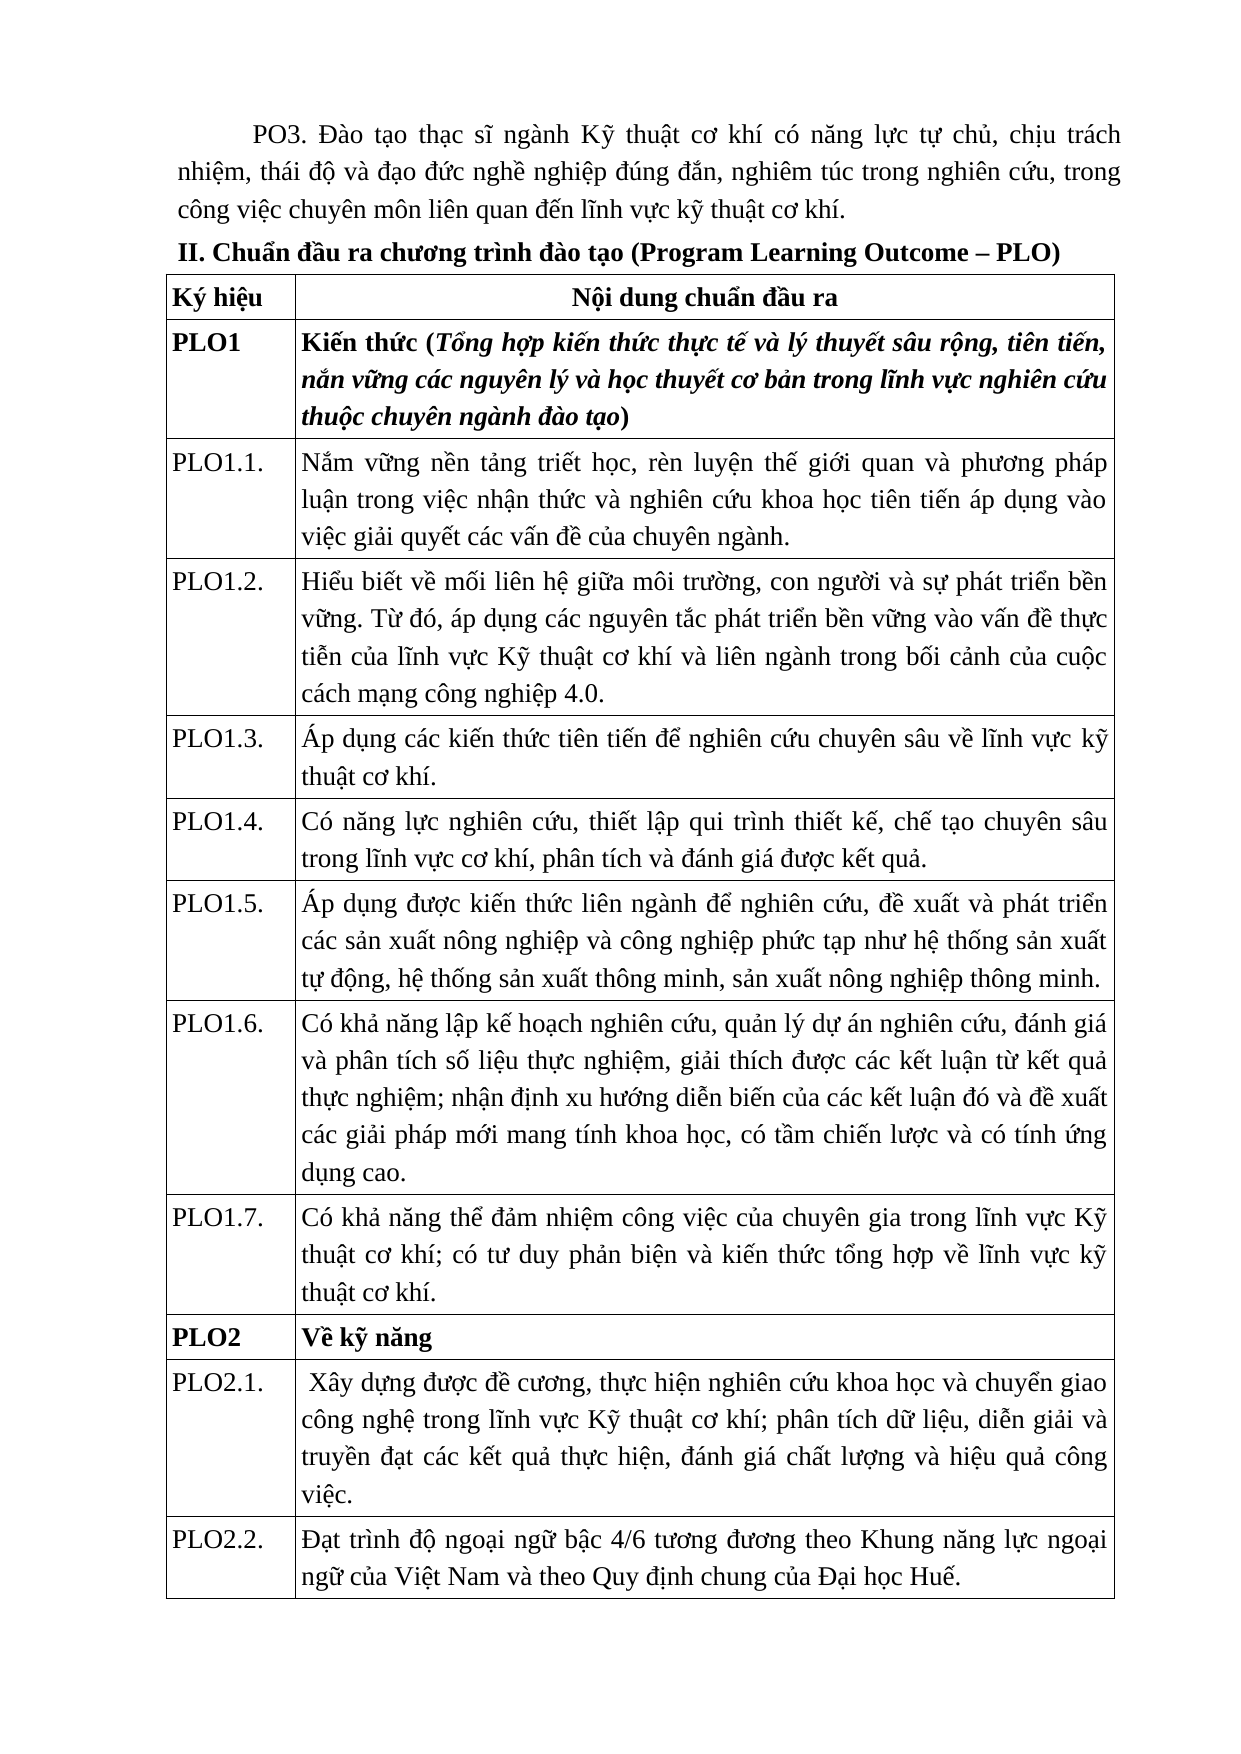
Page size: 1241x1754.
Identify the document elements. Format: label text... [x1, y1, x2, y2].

table_header Nội dung chuẩn đầu ra [296, 275, 1114, 319]
table_cell Áp dụng các kiến thức tiên tiến để nghiên cứu chuyên sâu về lĩnh vực kỹ thuật cơ khí. [296, 716, 1114, 797]
table_cell PLO1.7. [167, 1195, 295, 1313]
table_cell PLO1.4. [167, 799, 295, 880]
table_cell PLO1 [167, 320, 295, 438]
table_cell Xây dựng được đề cương, thực hiện nghiên cứu khoa học và chuyển giao công nghệ trong lĩnh vực Kỹ thuật cơ khí; phân tích dữ liệu, diễn giải và truyền đạt các kết quả thực hiện, đánh giá chất lượng và hiệu quả công việc. [296, 1360, 1114, 1516]
table_header Ký hiệu [167, 275, 295, 319]
table_cell PLO2.1. [167, 1360, 295, 1516]
table_cell PLO2.2. [167, 1517, 295, 1598]
table_cell Có năng lực nghiên cứu, thiết lập qui trình thiết kế, chế tạo chuyên sâu trong lĩnh vực cơ khí, phân tích và đánh giá được kết quả. [296, 799, 1114, 880]
table_cell Có khả năng thể đảm nhiệm công việc của chuyên gia trong lĩnh vực Kỹ thuật cơ khí; có tư duy phản biện và kiến thức tổng hợp về lĩnh vực kỹ thuật cơ khí. [296, 1195, 1114, 1313]
table_cell PLO1.6. [167, 1001, 295, 1194]
table_cell Đạt trình độ ngoại ngữ bậc 4/6 tương đương theo Khung năng lực ngoại ngữ của Việt Nam và theo Quy định chung của Đại học Huế. [296, 1517, 1114, 1598]
text PO3. Đào tạo thạc sĩ ngành Kỹ thuật cơ khí có năng lực tự chủ, chịu trách nhiệm, thái độ và đạo đức nghề nghiệp đúng đắn, nghiêm túc trong nghiên cứu, trong công việc chuyên môn liên quan đến lĩnh vực kỹ thuật cơ khí. [177, 118, 1122, 224]
table_cell PLO1.3. [167, 716, 295, 797]
table_cell Hiểu biết về mối liên hệ giữa môi trường, con người và sự phát triển bền vững. Từ đó, áp dụng các nguyên tắc phát triển bền vững vào vấn đề thực tiễn của lĩnh vực Kỹ thuật cơ khí và liên ngành trong bối cảnh của cuộc cách mạng công nghiệp 4.0. [296, 559, 1114, 715]
table_cell PLO1.1. [167, 439, 295, 558]
table_cell PLO2 [167, 1315, 295, 1358]
table_cell PLO1.2. [167, 559, 295, 715]
text II. Chuẩn đầu ra chương trình đào tạo (Program Learning Outcome – PLO) [177, 236, 1122, 267]
table_cell Có khả năng lập kế hoạch nghiên cứu, quản lý dự án nghiên cứu, đánh giá và phân tích số liệu thực nghiệm, giải thích được các kết luận từ kết quả thực nghiệm; nhận định xu hướng diễn biến của các kết luận đó và đề xuất các giải pháp mới mang tính khoa học, có tầm chiến lược và có tính ứng dụng cao. [296, 1001, 1114, 1194]
table_cell PLO1.5. [167, 881, 295, 999]
table_cell Kiến thức (Tổng hợp kiến thức thực tế và lý thuyết sâu rộng, tiên tiến, nắn vững các nguyên lý và học thuyết cơ bản trong lĩnh vực nghiên cứu thuộc chuyên ngành đào tạo) [296, 320, 1114, 438]
table_cell Về kỹ năng [296, 1315, 1114, 1358]
table_cell Áp dụng được kiến thức liên ngành để nghiên cứu, đề xuất và phát triển các sản xuất nông nghiệp và công nghiệp phức tạp như hệ thống sản xuất tự động, hệ thống sản xuất thông minh, sản xuất nông nghiệp thông minh. [296, 881, 1114, 999]
table_cell Nắm vững nền tảng triết học, rèn luyện thế giới quan và phương pháp luận trong việc nhận thức và nghiên cứu khoa học tiên tiến áp dụng vào việc giải quyết các vấn đề của chuyên ngành. [296, 439, 1114, 558]
